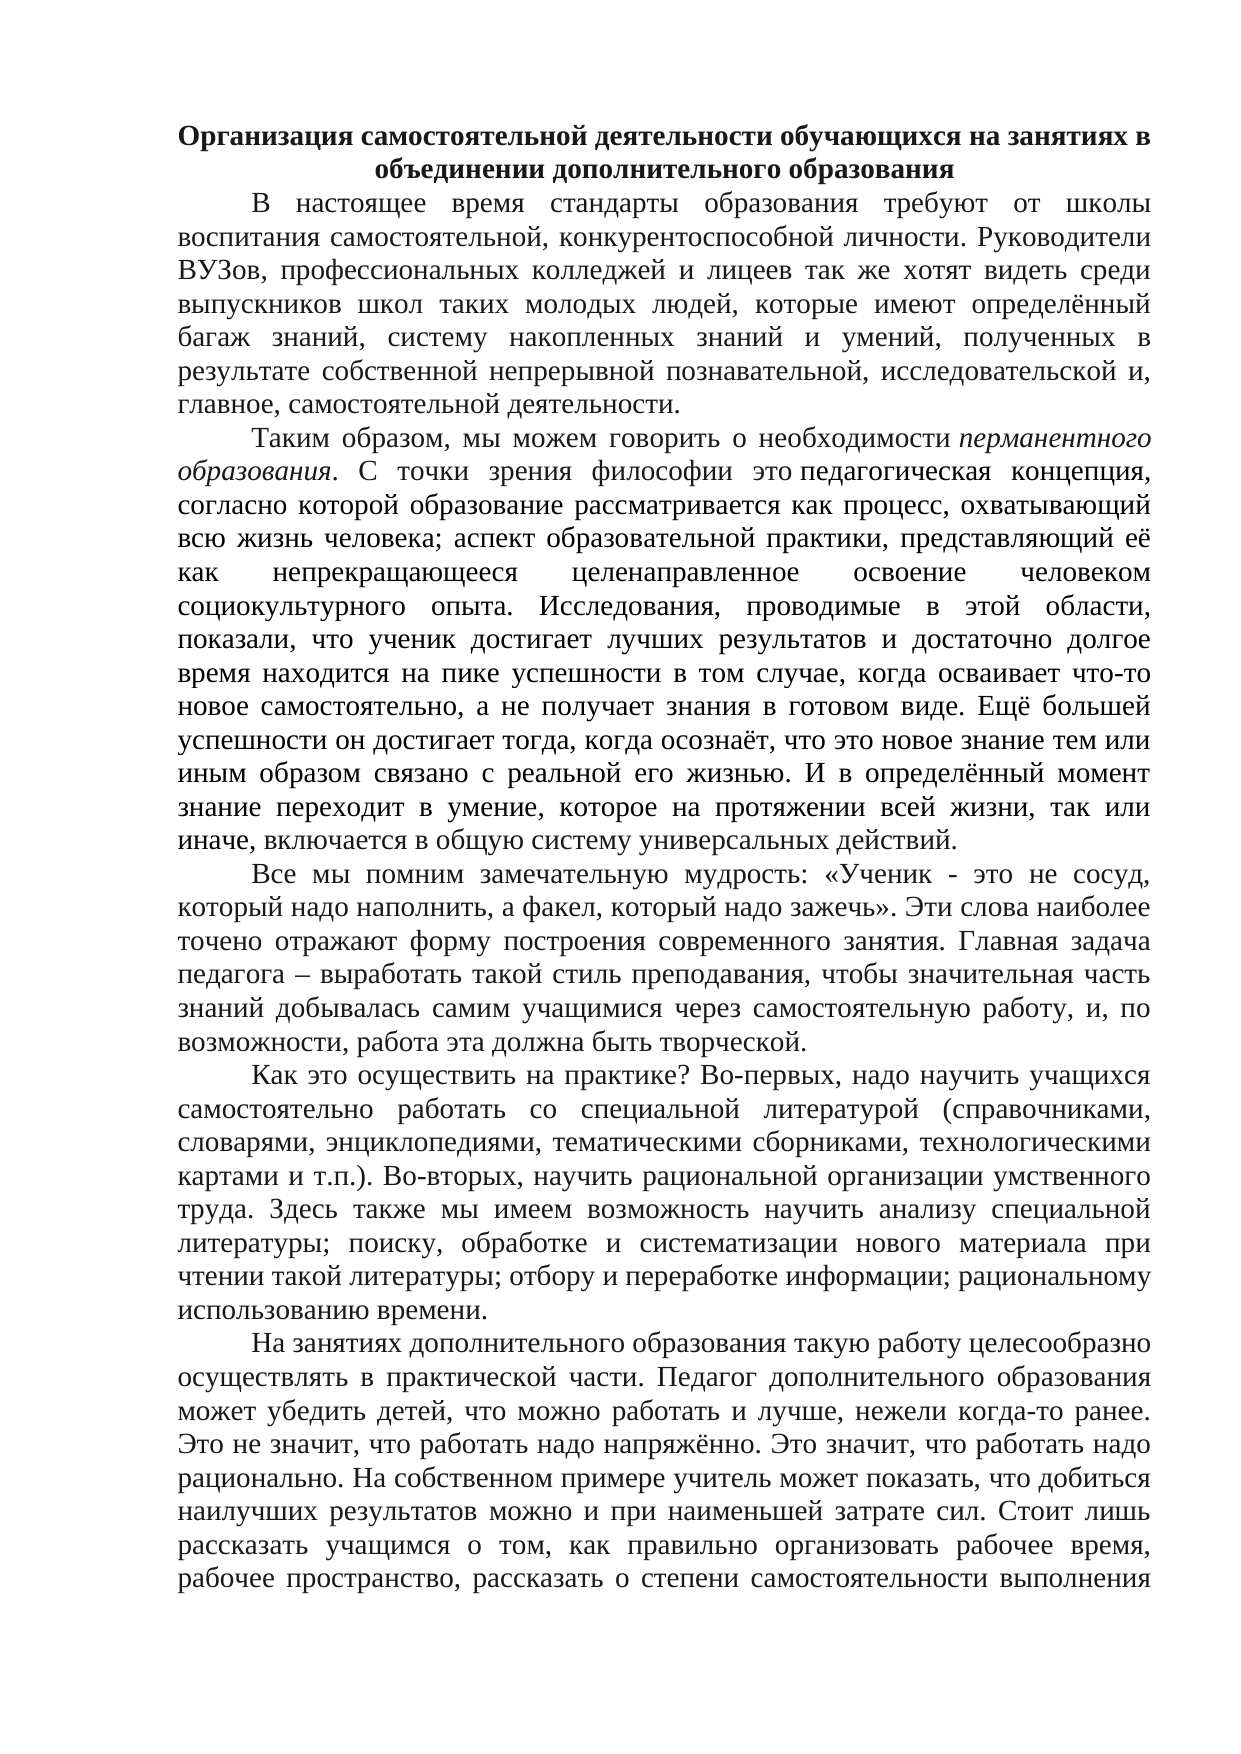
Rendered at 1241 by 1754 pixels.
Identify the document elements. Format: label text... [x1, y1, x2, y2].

text Все мы помним замечательную мудрость: «Ученик - это не сосуд, который надо наполнить, а факел, который надо зажечь». Эти слова наиболее точено отражают форму построения современного занятия. Главная задача педагога – выработать такой стиль преподавания, чтобы значительная часть знаний добывалась самим учащимися через самостоятельную работу, и, по возможности, работа эта должна быть творческой. [177, 856, 1152, 1057]
text Таким образом, мы можем говорить о необходимости перманентного образования. С точки зрения философии это педагогическая концепция, согласно которой образование рассматривается как процесс, охватывающий всю жизнь человека; аспект образовательной практики, представляющий её как непрекращающееся целенаправленное освоение человеком социокультурного опыта. Исследования, проводимые в этой области, показали, что ученик достигает лучших результатов и достаточно долгое время находится на пике успешности в том случае, когда осваивает что-то новое самостоятельно, а не получает знания в готовом виде. Ещё большей успешности он достигает тогда, когда осознаёт, что это новое знание тем или иным образом связано с реальной его жизнью. И в определённый момент знание переходит в умение, которое на протяжении всей жизни, так или иначе, включается в общую систему универсальных действий. [177, 420, 1152, 487]
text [177, 1326, 1152, 1594]
text В настоящее время стандарты образования требуют от школы воспитания самостоятельной, конкурентоспособной личности. Руководители ВУЗов, профессиональных колледжей и лицеев так же хотят видеть среди выпускников школ таких молодых людей, которые имеют определённый багаж знаний, систему накопленных знаний и умений, полученных в результате собственной непрерывной познавательной, исследовательской и, главное, самостоятельной деятельности. [177, 185, 1152, 420]
text Организация самостоятельной деятельности обучающихся на занятиях в объединении дополнительного образования [177, 118, 1152, 185]
text Как это осуществить на практике? Во-первых, надо научить учащихся самостоятельно работать со специальной литературой (справочниками, словарями, энциклопедиями, тематическими сборниками, технологическими картами и т.п.). Во-вторых, научить рациональной организации умственного труда. Здесь также мы имеем возможность научить анализу специальной литературы; поиску, обработке и систематизации нового материала при чтении такой литературы; отбору и переработке информации; рациональному использованию времени. [177, 1057, 1152, 1326]
